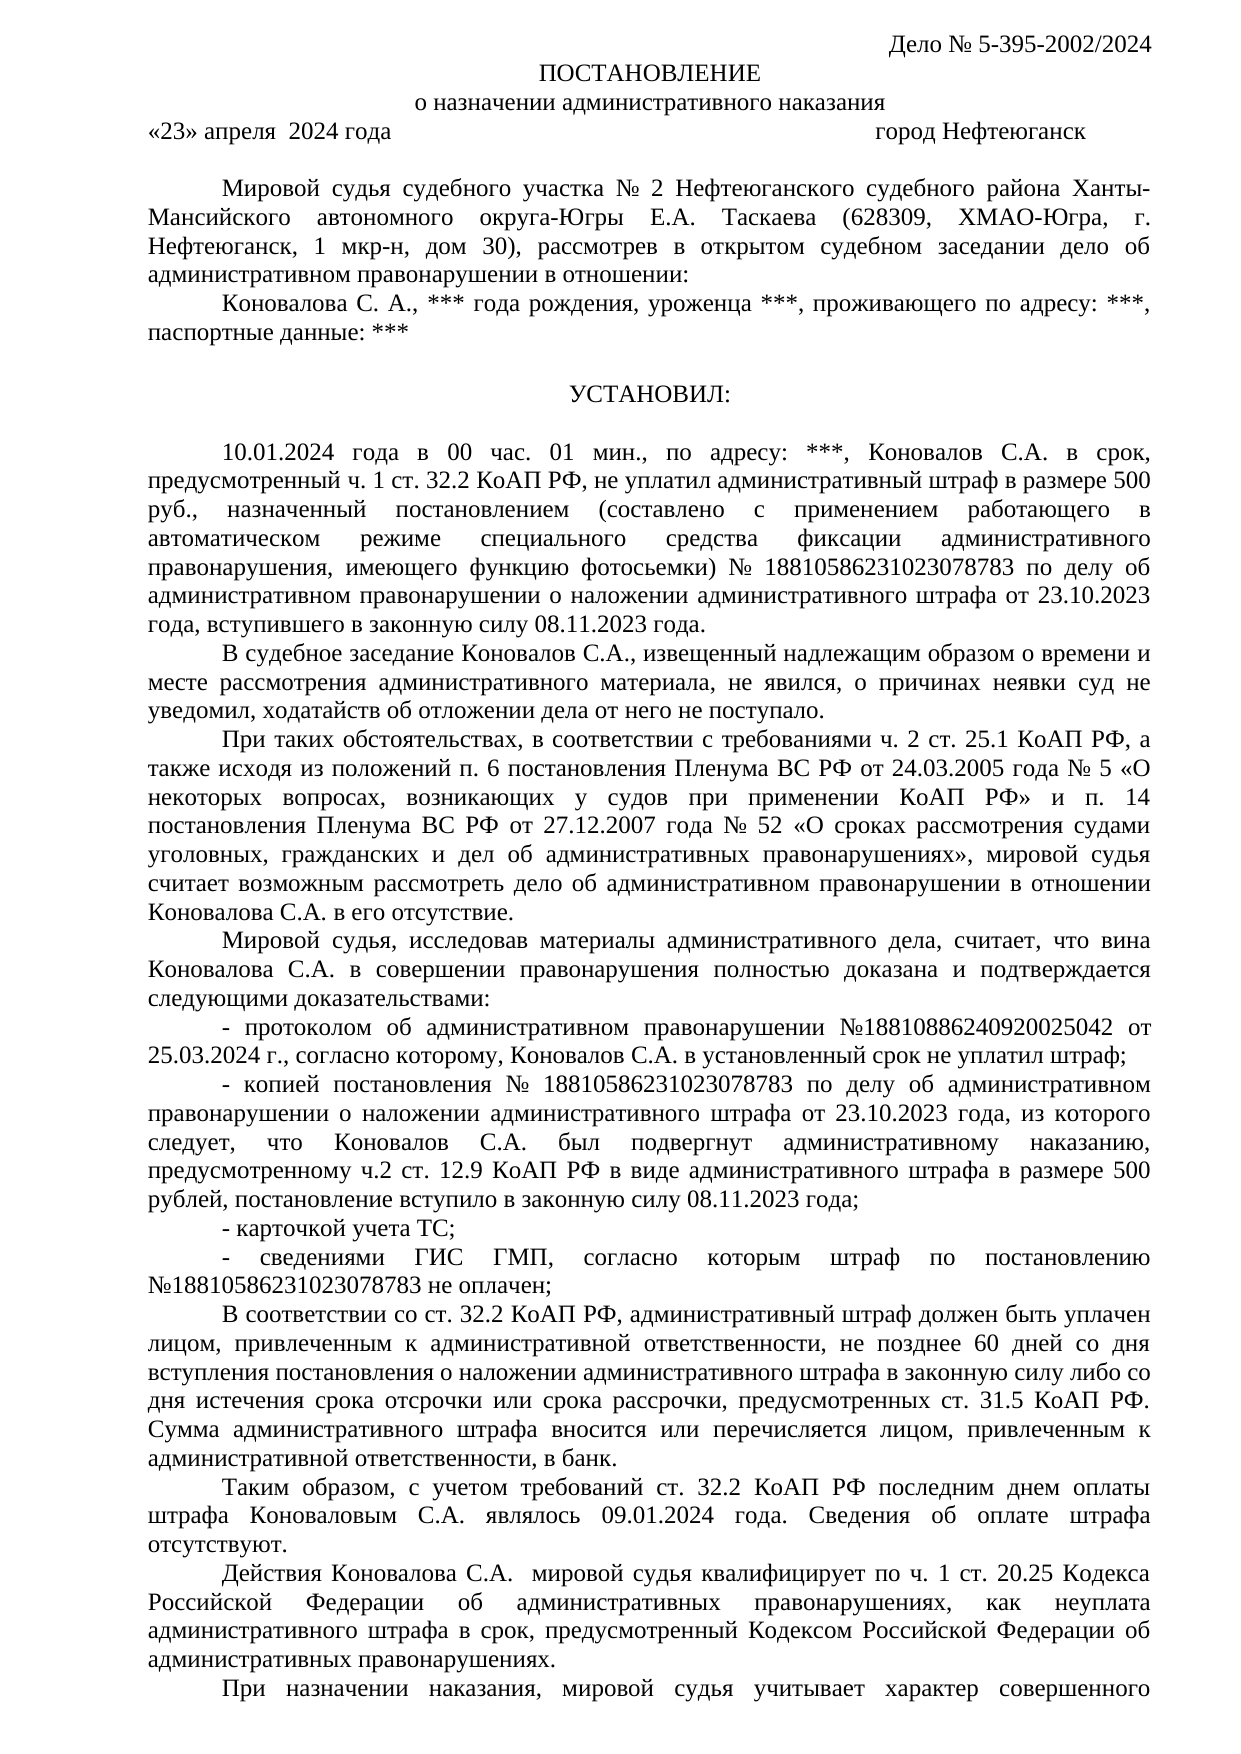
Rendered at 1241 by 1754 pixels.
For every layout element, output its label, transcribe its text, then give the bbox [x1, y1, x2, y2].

text Действия Коновалова С.А. мировой судья квалифицирует по ч. 1 ст. 20.25 Кодекса Российской Федерации об административных правонарушениях, как неуплата административного штрафа в срок, предусмотренный Кодексом Российской Федерации об административных правонарушениях. [148, 1558, 1152, 1673]
title ПОСТАНОВЛЕНИЕ [82, 58, 1152, 87]
text - карточкой учета ТС; [148, 1213, 1152, 1242]
title о назначении административного наказания [82, 87, 1152, 116]
text При таких обстоятельствах, в соответствии с требованиями ч. 2 ст. 25.1 КоАП РФ, а также исходя из положений п. 6 постановления Пленума ВС РФ от 24.03.2005 года № 5 «О некоторых вопросах, возникающих у судов при применении КоАП РФ» и п. 14 постановления Пленума ВС РФ от 27.12.2007 года № 52 «О сроках рассмотрения судами уголовных, гражданских и дел об административных правонарушениях», мировой судья считает возможным рассмотреть дело об административном правонарушении в отношении Коновалова С.А. в его отсутствие. [148, 724, 1152, 926]
text - сведениями ГИС ГМП, согласно которым штраф по постановлению №18810586231023078783 не оплачен; [148, 1242, 1152, 1299]
text - копией постановления № 18810586231023078783 по делу об административном правонарушении о наложении административного штрафа от 23.10.2023 года, из которого следует, что Коновалов С.А. был подвергнут административному наказанию, предусмотренному ч.2 ст. 12.9 КоАП РФ в виде административного штрафа в размере 500 рублей, постановление вступило в законную силу 08.11.2023 года; [148, 1069, 1152, 1213]
text В судебное заседание Коновалов С.А., извещенный надлежащим образом о времени и месте рассмотрения административного материала, не явился, о причинах неявки суд не уведомил, ходатайств об отложении дела от него не поступало. [148, 638, 1152, 724]
title Дело № 5-395-2002/2024 [82, 29, 1152, 58]
text - протоколом об административном правонарушении №18810886240920025042 от 25.03.2024 г., согласно которому, Коновалов С.А. в установленный срок не уплатил штраф; [148, 1012, 1152, 1069]
text В соответствии со ст. 32.2 КоАП РФ, административный штраф должен быть уплачен лицом, привлеченным к административной ответственности, не позднее 60 дней со дня вступления постановления о наложении административного штрафа в законную силу либо со дня истечения срока отсрочки или срока рассрочки, предусмотренных ст. 31.5 КоАП РФ. Сумма административного штрафа вносится или перечисляется лицом, привлеченным к административной ответственности, в банк. [148, 1299, 1152, 1472]
text 10.01.2024 года в 00 час. 01 мин., по адресу: ***, Коновалов С.А. в срок, предусмотренный ч. 1 ст. 32.2 КоАП РФ, не уплатил административный штраф в размере 500 руб., назначенный постановлением (составлено с применением работающего в автоматическом режиме специального средства фиксации административного правонарушения, имеющего функцию фотосьемки) № 18810586231023078783 по делу об административном правонарушении о наложении административного штрафа от 23.10.2023 года, вступившего в законную силу 08.11.2023 года. [148, 437, 1152, 638]
text «23» апреля 2024 года город Нефтеюганск [148, 116, 1152, 144]
text Таким образом, с учетом требований ст. 32.2 КоАП РФ последним днем оплаты штрафа Коноваловым С.А. являлось 09.01.2024 года. Сведения об оплате штрафа отсутствуют. [148, 1472, 1152, 1558]
text Мировой судья, исследовав материалы административного дела, считает, что вина Коновалова С.А. в совершении правонарушения полностью доказана и подтверждается следующими доказательствами: [148, 926, 1152, 1012]
text Коновалова С. А., *** года рождения, уроженца ***, проживающего по адресу: ***, паспортные данные: *** [148, 288, 1152, 346]
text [148, 1673, 1152, 1702]
text Мировой судья судебного участка № 2 Нефтеюганского судебного района Ханты-Мансийского автономного округа-Югры Е.А. Таскаева (628309, ХМАО-Югра, г. Нефтеюганск, 1 мкр-н, дом 30), рассмотрев в открытом судебном заседании дело об административном правонарушении в отношении: [148, 173, 1152, 288]
text УСТАНОВИЛ: [148, 379, 1152, 408]
